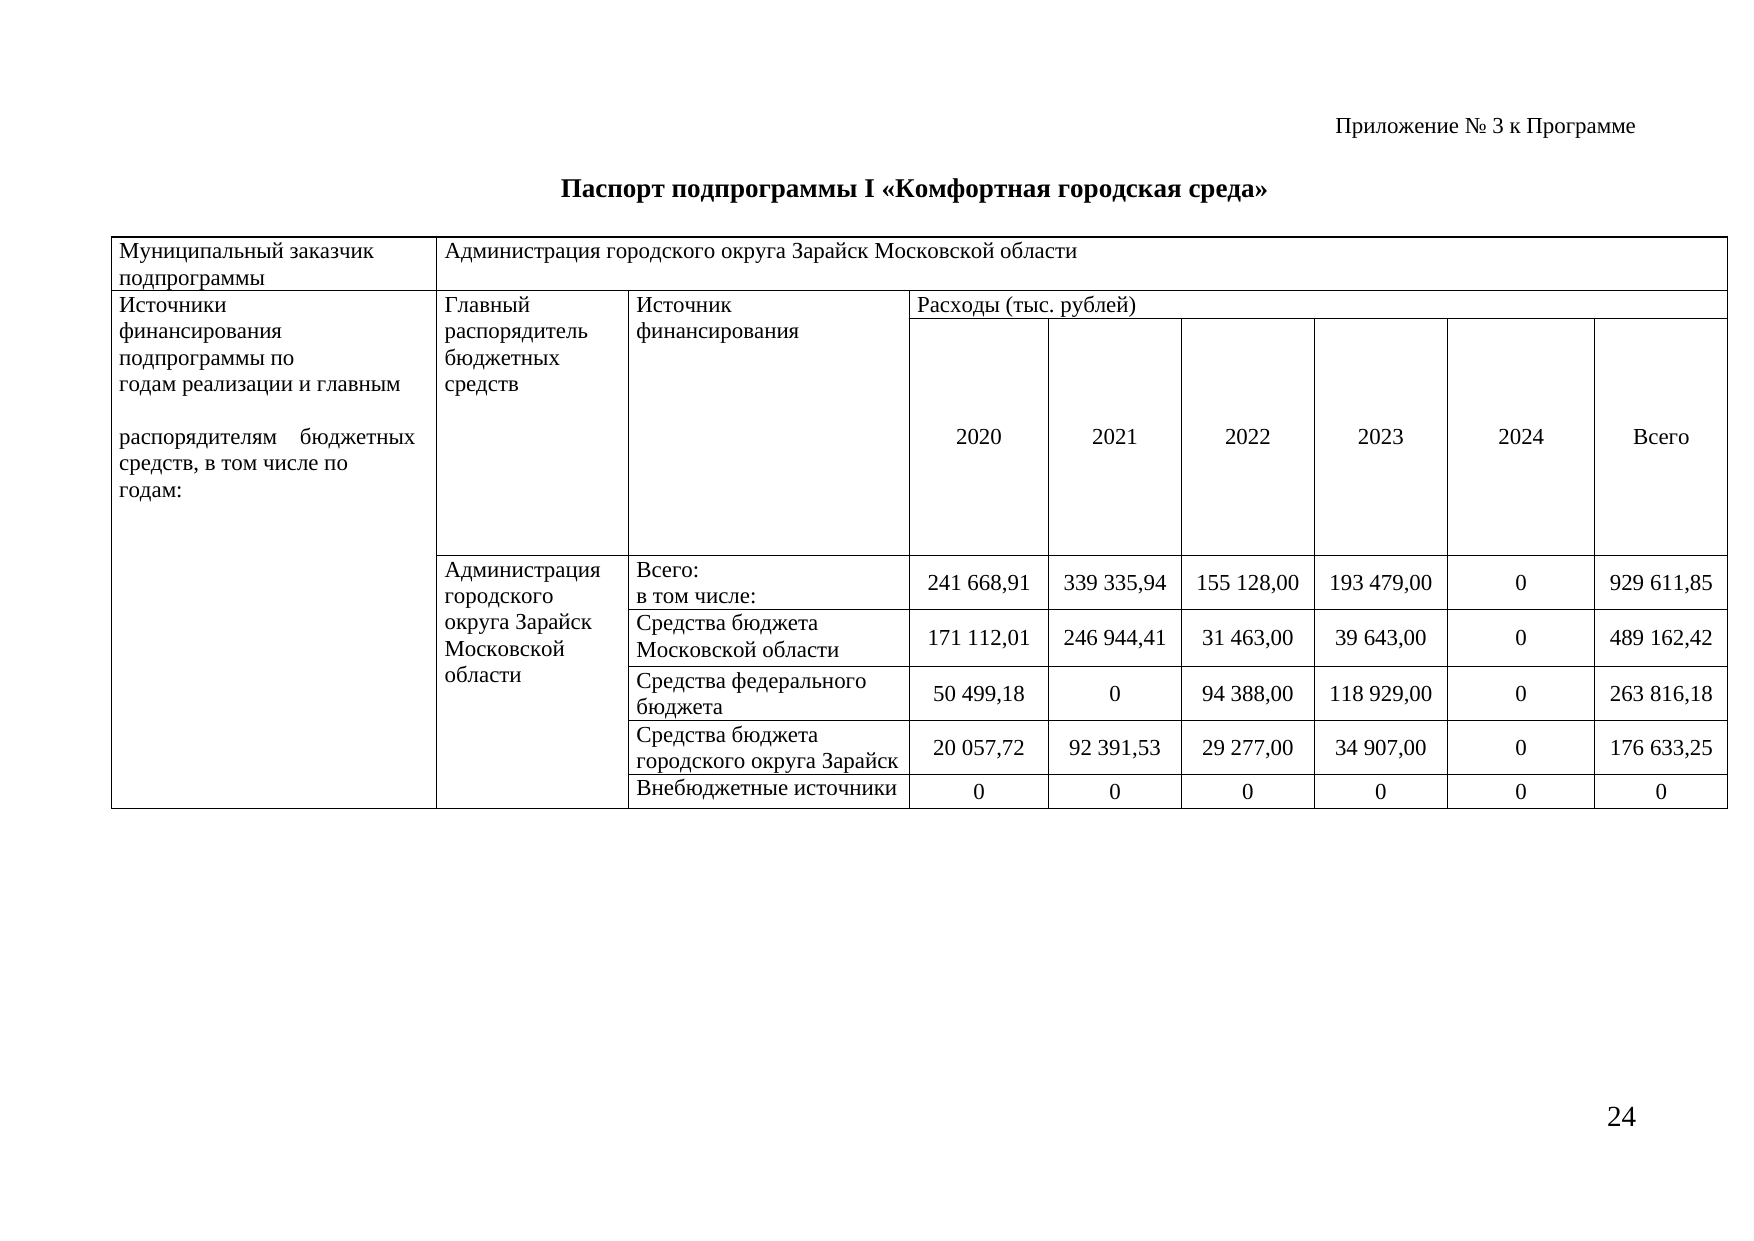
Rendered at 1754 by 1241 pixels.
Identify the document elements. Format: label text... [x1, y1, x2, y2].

table_cell 0 [1448, 721, 1594, 773]
table_cell 2022 [1182, 319, 1314, 555]
table_cell 92 391,53 [1049, 721, 1181, 773]
table_cell 0 [1448, 610, 1594, 666]
table_cell 2020 [910, 319, 1048, 555]
text Паспорт подпрограммы I «Комфортная городская среда» [193, 172, 1636, 203]
text Приложение № 3 к Программе [118, 112, 1636, 138]
table_cell Источники финансирования подпрограммы по годам реализации и главным распорядителям бюджетных средств, в том числе по годам: [112, 291, 436, 808]
table_cell 176 633,25 [1595, 721, 1727, 773]
table_cell 2024 [1448, 319, 1594, 555]
table_cell Средства бюджета городского округа Зарайск [629, 721, 909, 773]
table_cell Источник финансирования [629, 291, 909, 555]
table_cell 29 277,00 [1182, 721, 1314, 773]
table_cell 0 [1448, 667, 1594, 720]
table_cell 155 128,00 [1182, 556, 1314, 608]
table_cell 0 [1049, 775, 1181, 808]
table_cell Расходы (тыс. рублей) [910, 291, 1727, 317]
table_cell Администрация городского округа Зарайск Московской области [437, 556, 628, 808]
table_cell 241 668,91 [910, 556, 1048, 608]
table_cell 246 944,41 [1049, 610, 1181, 666]
table_cell 34 907,00 [1315, 721, 1447, 773]
table_cell 94 388,00 [1182, 667, 1314, 720]
table_cell 20 057,72 [910, 721, 1048, 773]
table_cell Внебюджетные источники [629, 775, 909, 808]
table_cell 0 [1448, 556, 1594, 608]
table_cell Главный распорядитель бюджетных средств [437, 291, 628, 555]
table_cell 0 [1448, 775, 1594, 808]
table_cell 0 [910, 775, 1048, 808]
table_cell 193 479,00 [1315, 556, 1447, 608]
table_cell 2023 [1315, 319, 1447, 555]
table_cell Всего [1595, 319, 1727, 555]
table_cell 118 929,00 [1315, 667, 1447, 720]
table_cell 0 [1315, 775, 1447, 808]
table_cell 489 162,42 [1595, 610, 1727, 666]
table_cell Средства федерального бюджета [629, 667, 909, 720]
table_cell 0 [1595, 775, 1727, 808]
table_cell 929 611,85 [1595, 556, 1727, 608]
table_header Муниципальный заказчик подпрограммы [112, 238, 436, 290]
table_cell 171 112,01 [910, 610, 1048, 666]
table_cell 2021 [1049, 319, 1181, 555]
table_cell Средства бюджета Московской области [629, 610, 909, 666]
table_cell 339 335,94 [1049, 556, 1181, 608]
table_cell Всего: в том числе: [629, 556, 909, 608]
table_cell 31 463,00 [1182, 610, 1314, 666]
table_cell 0 [1182, 775, 1314, 808]
table_header Администрация городского округа Зарайск Московской области [437, 238, 1727, 290]
table_cell 39 643,00 [1315, 610, 1447, 666]
table_cell 263 816,18 [1595, 667, 1727, 720]
table_cell 50 499,18 [910, 667, 1048, 720]
table_cell 0 [1049, 667, 1181, 720]
